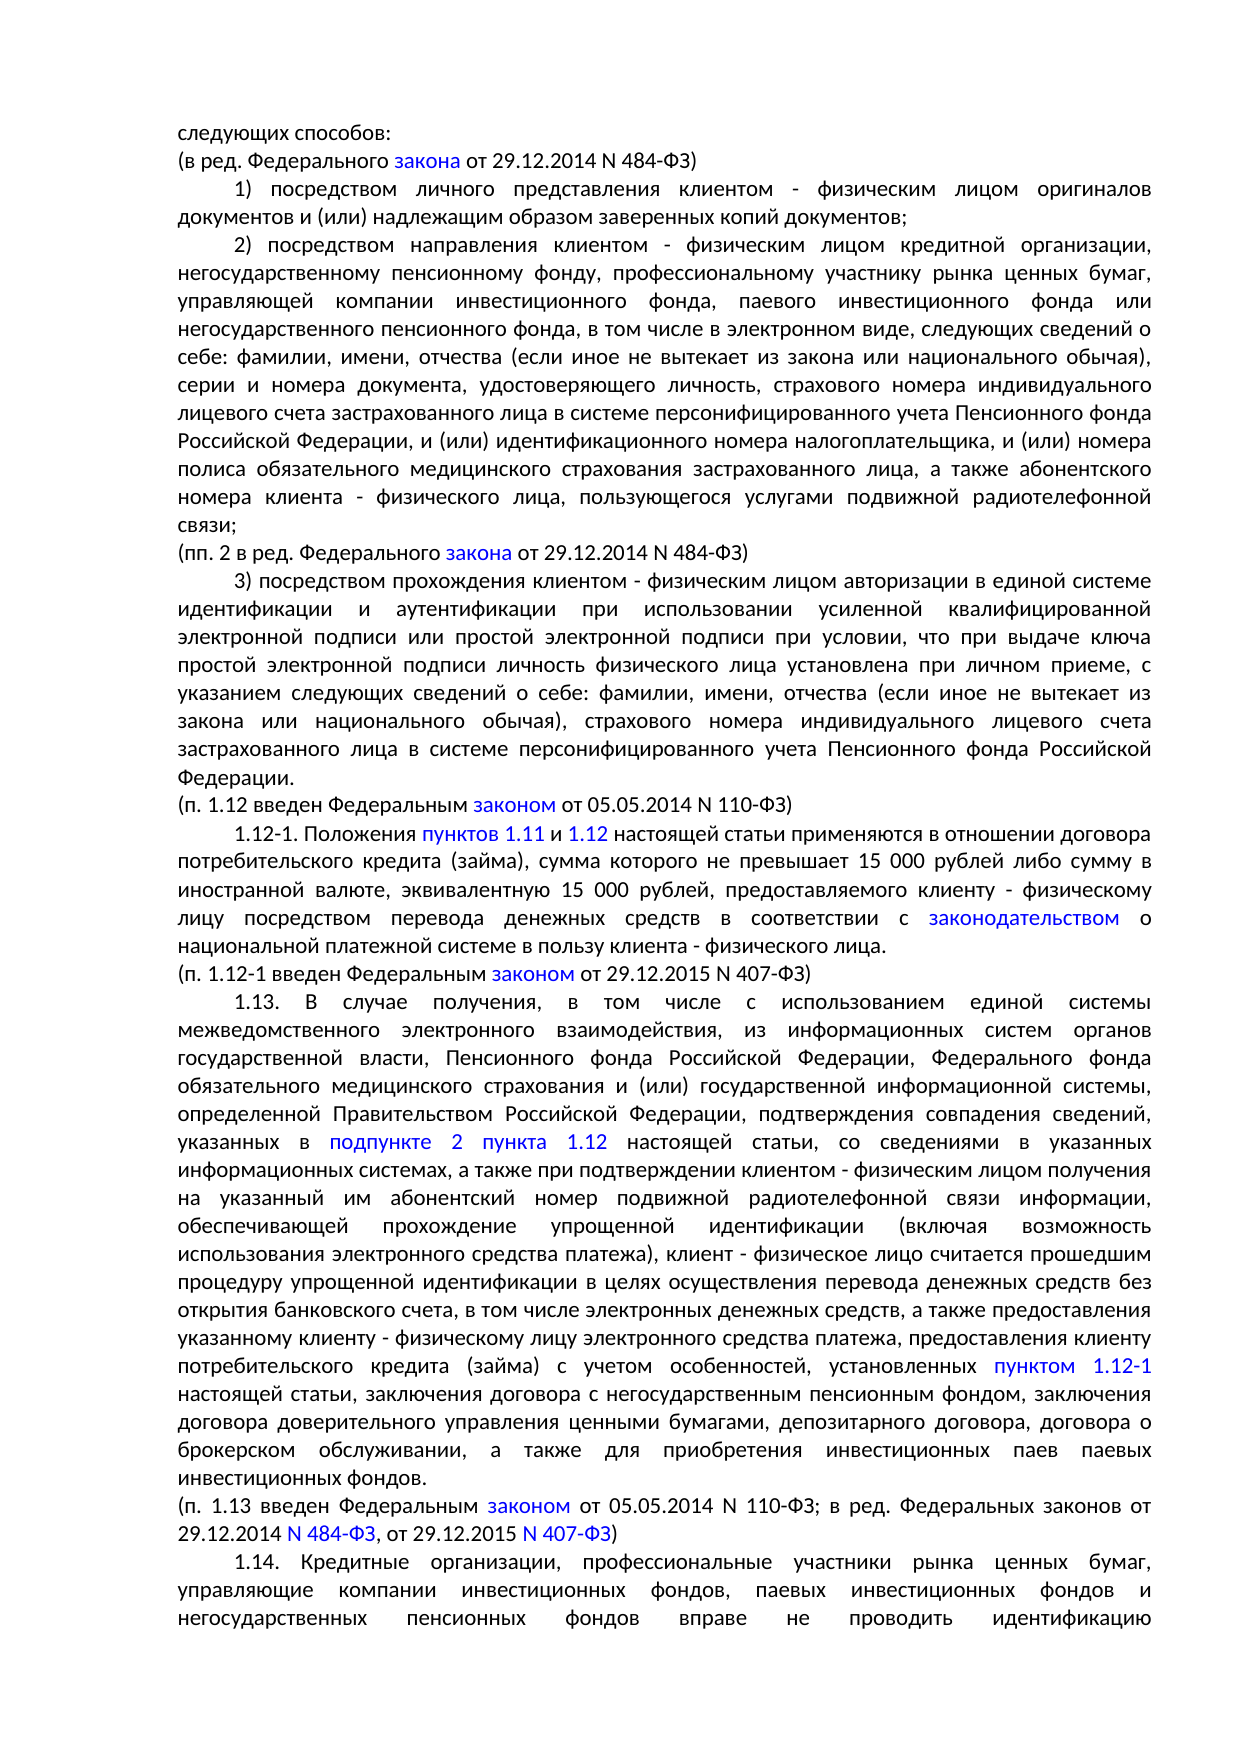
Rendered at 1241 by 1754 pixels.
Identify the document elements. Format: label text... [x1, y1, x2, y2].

text (в ред. Федерального закона от 29.12.2014 N 484-ФЗ) [177, 146, 1152, 174]
text (п. 1.12 введен Федеральным законом от 05.05.2014 N 110-ФЗ) [177, 791, 1152, 819]
text 1.12-1. Положения пунктов 1.11 и 1.12 настоящей статьи применяются в отношении договора потребительского кредита (займа), сумма которого не превышает 15 000 рублей либо сумму в иностранной валюте, эквивалентную 15 000 рублей, предоставляемого клиенту - физическому лицу посредством перевода денежных средств в соответствии с законодательством о национальной платежной системе в пользу клиента - физического лица. [177, 819, 1152, 959]
text 3) посредством прохождения клиентом - физическим лицом авторизации в единой системе идентификации и аутентификации при использовании усиленной квалифицированной электронной подписи или простой электронной подписи при условии, что при выдаче ключа простой электронной подписи личность физического лица установлена при личном приеме, с указанием следующих сведений о себе: фамилии, имени, отчества (если иное не вытекает из закона или национального обычая), страхового номера индивидуального лицевого счета застрахованного лица в системе персонифицированного учета Пенсионного фонда Российской Федерации. [177, 566, 1152, 791]
text 1) посредством личного представления клиентом - физическим лицом оригиналов документов и (или) надлежащим образом заверенных копий документов; [177, 174, 1152, 230]
text (п. 1.12-1 введен Федеральным законом от 29.12.2015 N 407-ФЗ) [177, 959, 1152, 987]
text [177, 1547, 1152, 1631]
text (пп. 2 в ред. Федерального закона от 29.12.2014 N 484-ФЗ) [177, 538, 1152, 566]
text (п. 1.13 введен Федеральным законом от 05.05.2014 N 110-ФЗ; в ред. Федеральных законов от 29.12.2014 N 484-ФЗ, от 29.12.2015 N 407-ФЗ) [177, 1491, 1152, 1547]
text 1.13. В случае получения, в том числе с использованием единой системы межведомственного электронного взаимодействия, из информационных систем органов государственной власти, Пенсионного фонда Российской Федерации, Федерального фонда обязательного медицинского страхования и (или) государственной информационной системы, определенной Правительством Российской Федерации, подтверждения совпадения сведений, указанных в подпункте 2 пункта 1.12 настоящей статьи, со сведениями в указанных информационных системах, а также при подтверждении клиентом - физическим лицом получения на указанный им абонентский номер подвижной радиотелефонной связи информации, обеспечивающей прохождение упрощенной идентификации (включая возможность использования электронного средства платежа), клиент - физическое лицо считается прошедшим процедуру упрощенной идентификации в целях осуществления перевода денежных средств без открытия банковского счета, в том числе электронных денежных средств, а также предоставления указанному клиенту - физическому лицу электронного средства платежа, предоставления клиенту потребительского кредита (займа) с учетом особенностей, установленных пунктом 1.12-1 настоящей статьи, заключения договора с негосударственным пенсионным фондом, заключения договора доверительного управления ценными бумагами, депозитарного договора, договора о брокерском обслуживании, а также для приобретения инвестиционных паев паевых инвестиционных фондов. [177, 987, 1152, 1491]
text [177, 118, 1152, 146]
text 2) посредством направления клиентом - физическим лицом кредитной организации, негосударственному пенсионному фонду, профессиональному участнику рынка ценных бумаг, управляющей компании инвестиционного фонда, паевого инвестиционного фонда или негосударственного пенсионного фонда, в том числе в электронном виде, следующих сведений о себе: фамилии, имени, отчества (если иное не вытекает из закона или национального обычая), серии и номера документа, удостоверяющего личность, страхового номера индивидуального лицевого счета застрахованного лица в системе персонифицированного учета Пенсионного фонда Российской Федерации, и (или) идентификационного номера налогоплательщика, и (или) номера полиса обязательного медицинского страхования застрахованного лица, а также абонентского номера клиента - физического лица, пользующегося услугами подвижной радиотелефонной связи; [177, 230, 1152, 538]
